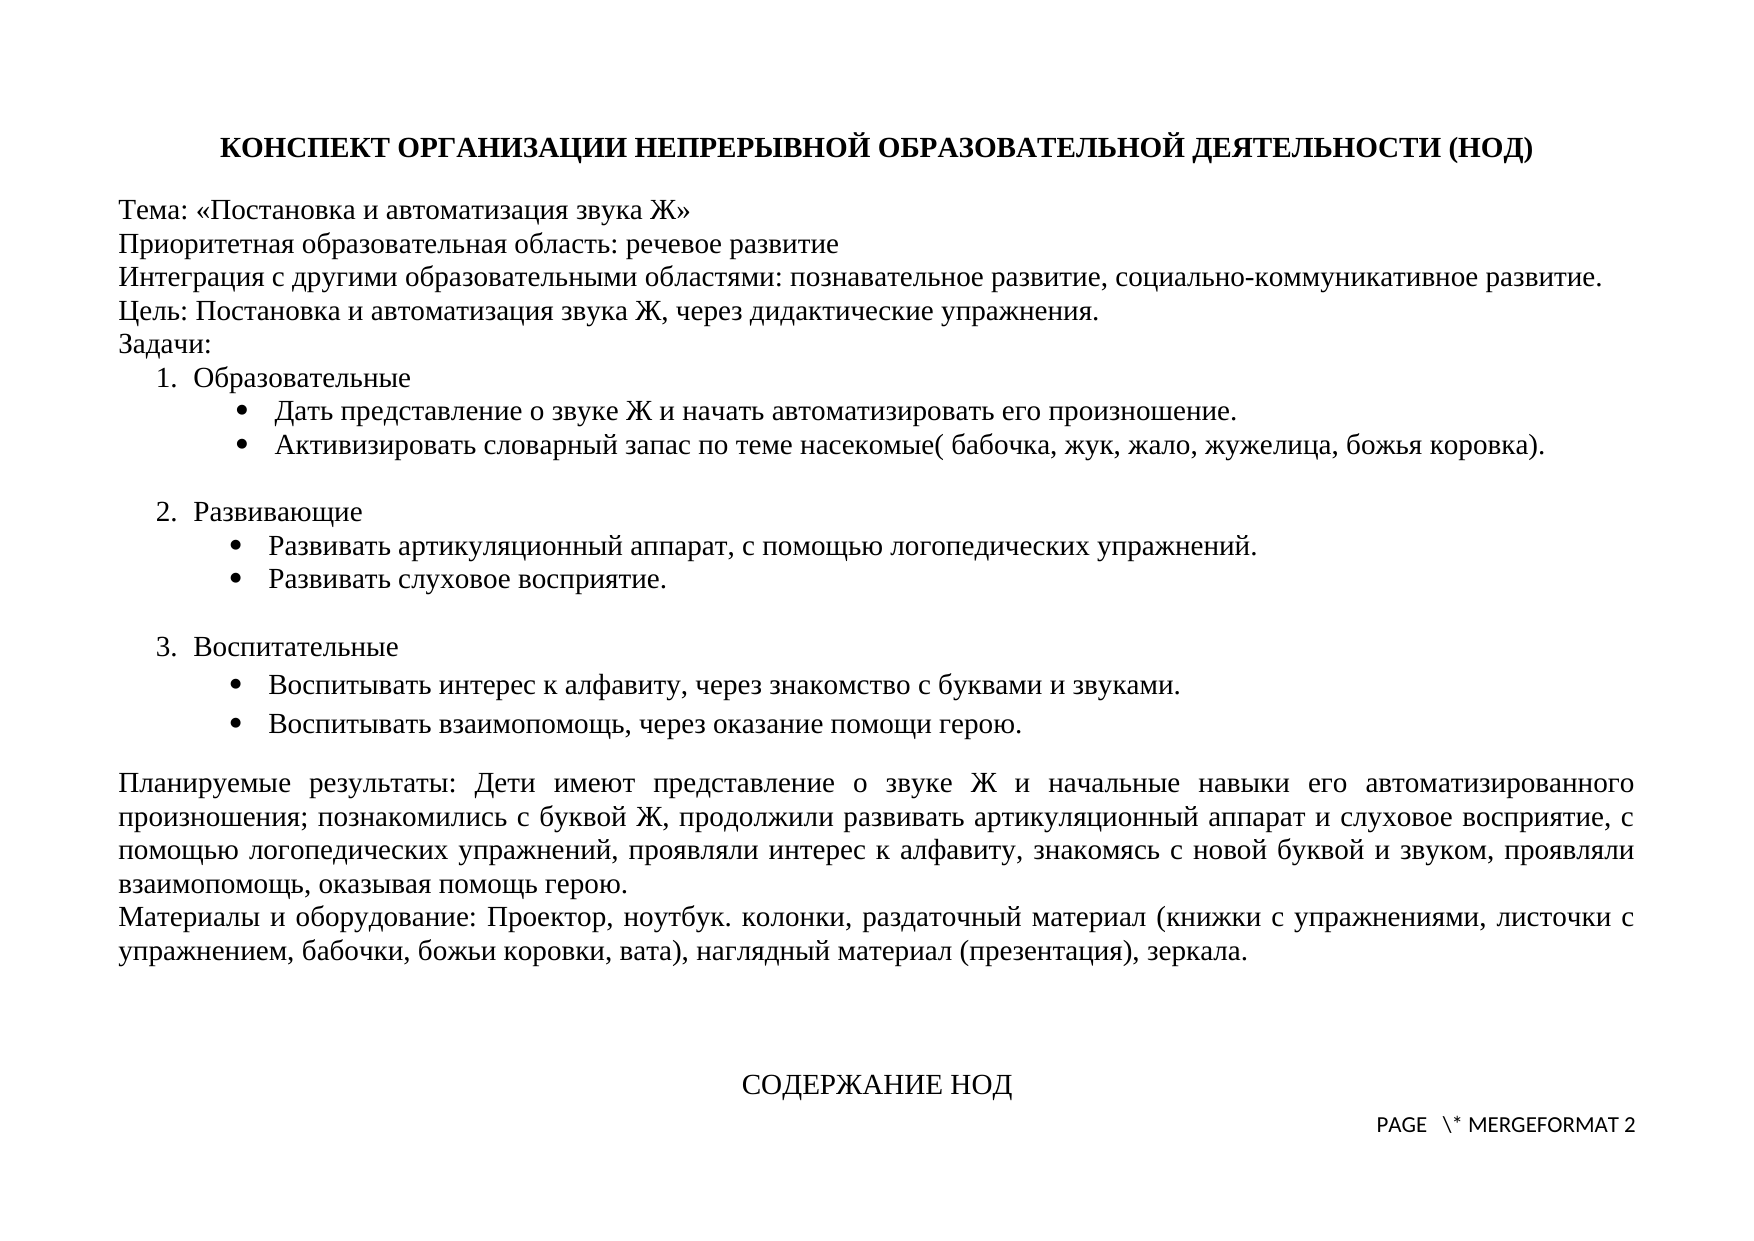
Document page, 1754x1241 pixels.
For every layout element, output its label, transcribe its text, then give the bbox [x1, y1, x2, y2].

list Активизировать словарный запас по теме насекомые( бабочка, жук, жало, жужелица, божья коровка). [237, 427, 1636, 461]
list Образовательные [156, 360, 1636, 393]
text СОДЕРЖАНИЕ НОД [118, 1067, 1636, 1101]
text Материалы и оборудование: Проектор, ноутбук. колонки, раздаточный материал (книжки с упражнениями, листочки с упражнением, бабочки, божьи коровки, вата), наглядный материал (презентация), зеркала. [118, 899, 1636, 967]
text Планируемые результаты: Дети имеют представление о звуке Ж и начальные навыки его автоматизированного произношения; познакомились с буквой Ж, продолжили развивать артикуляционный аппарат и слуховое восприятие, с помощью логопедических упражнений, проявляли интерес к алфавиту, знакомясь с новой буквой и звуком, проявляли взаимопомощь, оказывая помощь герою. [118, 765, 1636, 899]
text Цель: Постановка и автоматизация звука Ж, через дидактические упражнения. [118, 293, 1636, 326]
text Задачи: [118, 326, 1636, 360]
list Развивать слуховое восприятие. [231, 561, 1636, 595]
list Развивать артикуляционный аппарат, с помощью логопедических упражнений. [231, 528, 1636, 561]
text Приоритетная образовательная область: речевое развитие [118, 226, 1636, 259]
list Развивающие [156, 494, 1636, 528]
list Воспитывать интерес к алфавиту, через знакомство с буквами и звуками. [231, 667, 1636, 701]
text КОНСПЕКТ ОРГАНИЗАЦИИ НЕПРЕРЫВНОЙ ОБРАЗОВАТЕЛЬНОЙ ДЕЯТЕЛЬНОСТИ (НОД) [118, 130, 1636, 163]
list Воспитательные [156, 629, 1636, 662]
text Интеграция с другими образовательными областями: познавательное развитие, социально-коммуникативное развитие. [118, 259, 1636, 293]
list Воспитывать взаимопомощь, через оказание помощи герою. [231, 706, 1636, 739]
text Тема: «Постановка и автоматизация звука Ж» [118, 192, 1636, 226]
list Дать представление о звуке Ж и начать автоматизировать его произношение. [237, 393, 1636, 427]
